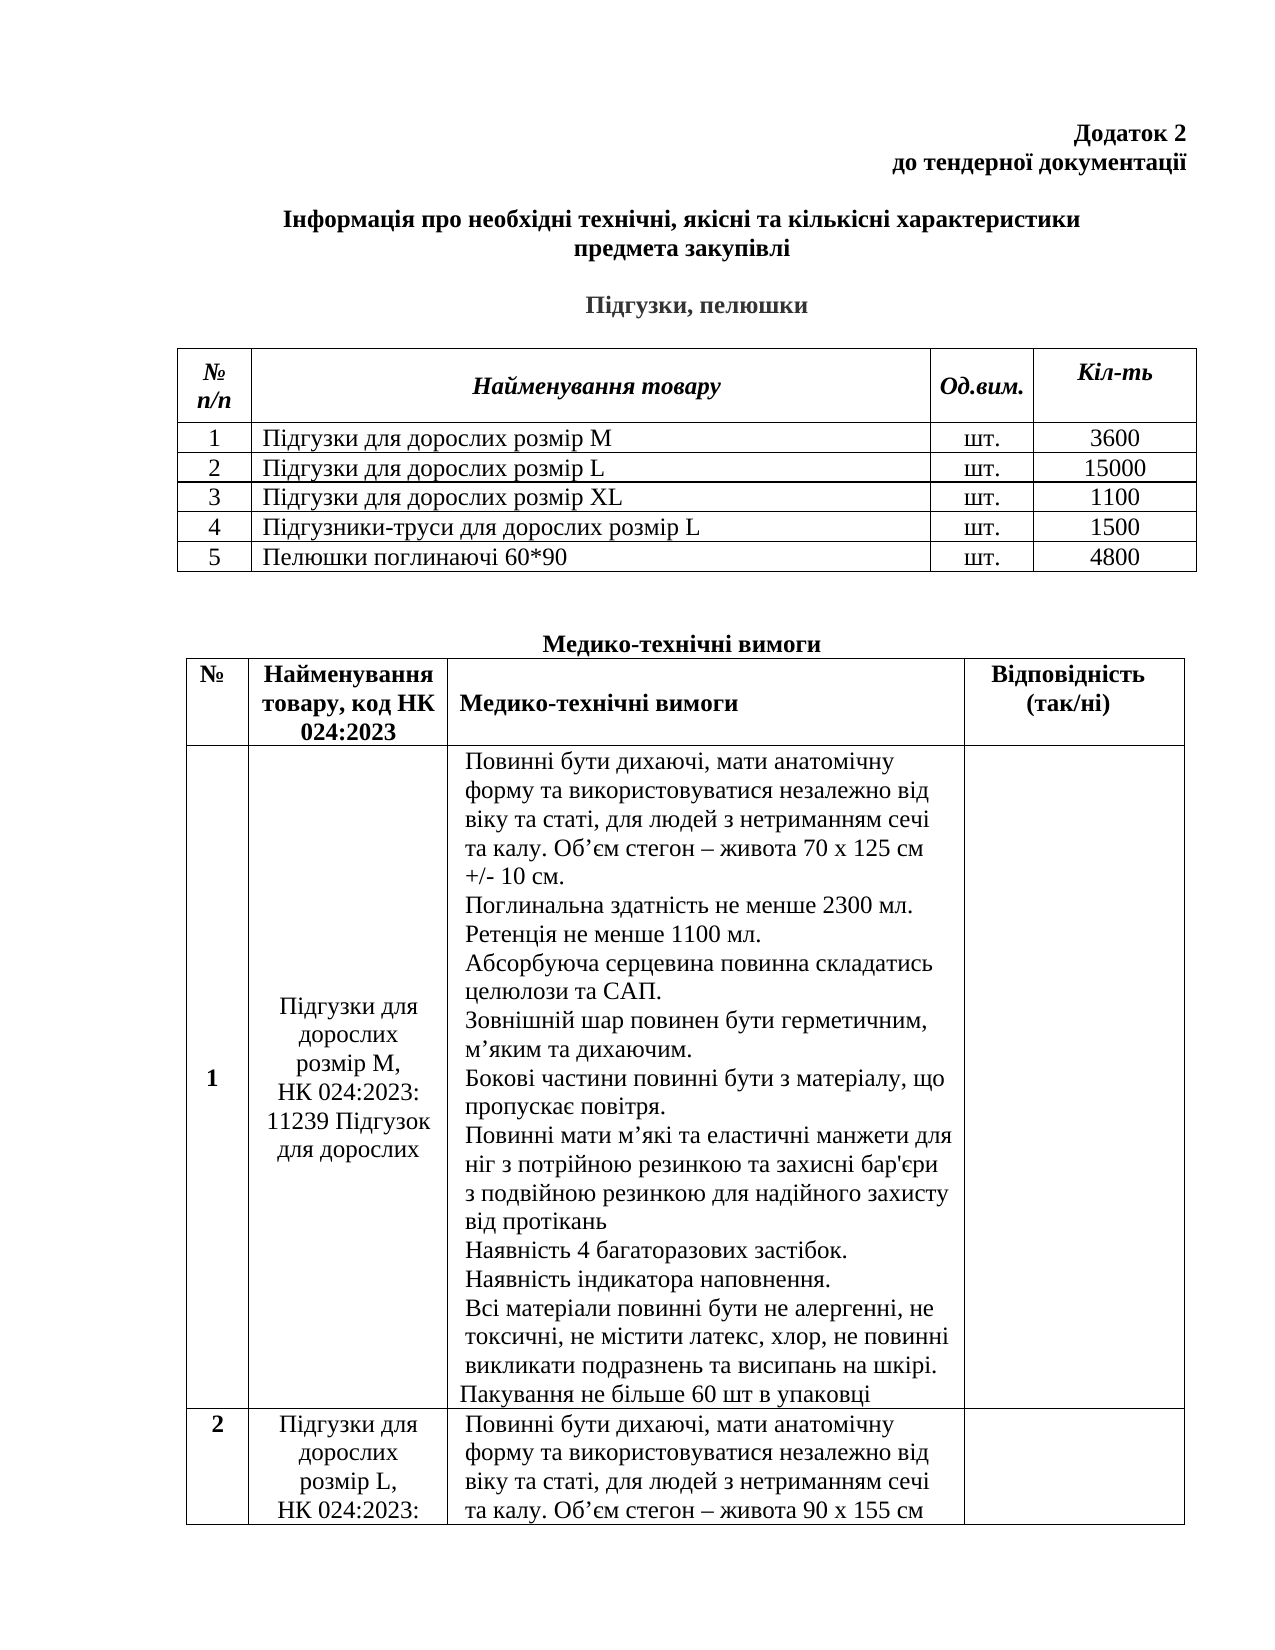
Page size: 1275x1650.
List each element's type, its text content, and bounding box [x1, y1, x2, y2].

table_cell [965, 1409, 1184, 1524]
table_header Найменування товару [252, 349, 930, 422]
table_cell шт. [931, 453, 1033, 481]
table_cell Підгузки для дорослих розмір M, НК 024:2023: 11239 Підгузок для дорослих [249, 746, 447, 1408]
table_cell Підгузники-труси для дорослих розмір L [252, 512, 930, 541]
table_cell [448, 1409, 964, 1524]
text предмета закупівлі [177, 233, 1186, 262]
text Медико-технічні вимоги [177, 629, 1186, 658]
table_cell Пелюшки поглинаючі 60*90 [252, 542, 930, 571]
table_cell 5 [178, 542, 251, 571]
table_header Од.вим. [931, 349, 1033, 422]
text Підгузки, пелюшки [177, 291, 1216, 319]
table_header Найменування товару, код НК 024:2023 [249, 659, 447, 745]
table_cell 3 [178, 483, 251, 511]
text Інформація про необхідні технічні, якісні та кількісні характеристики [177, 204, 1186, 233]
table_cell 2 [178, 453, 251, 481]
table_cell 4 [178, 512, 251, 541]
table_cell [965, 746, 1184, 1408]
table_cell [249, 1409, 447, 1524]
table_cell 1 [178, 423, 251, 452]
table_cell 1500 [1034, 512, 1196, 541]
table_cell 3600 [1034, 423, 1196, 452]
table_cell Підгузки для дорослих розмір M [252, 423, 930, 452]
table_cell 4800 [1034, 542, 1196, 571]
text до тендерної документації [177, 147, 1186, 176]
table_header № [187, 659, 248, 745]
table_cell шт. [931, 542, 1033, 571]
table_cell шт. [931, 423, 1033, 452]
table_cell шт. [931, 512, 1033, 541]
table_header № п/п [178, 349, 251, 422]
table_header Кіл-ть [1034, 349, 1196, 422]
table_cell Повинні бути дихаючі, мати анатомічну форму та використовуватися незалежно від віку та статі, для людей з нетриманням сечі та калу. Об’єм стегон – живота 70 х 125 см +/- 10 см. Поглинальна здатність не менше 2300 мл. Ретенція не менше 1100 мл. Абсорбуюча серцевина повинна складатись целюлози та САП. Зовнішній шар повинен бути герметичним, м’яким та дихаючим. Бокові частини повинні бути з матеріалу, що пропускає повітря. Повинні мати м’які та еластичні манжети для ніг з потрійною резинкою та захисні бар'єри з подвійною резинкою для надійного захисту від протікань Наявність 4 багаторазових застібок. Наявність індикатора наповнення. Всі матеріали повинні бути не алергенні, не токсичні, не містити латекс, хлор, не повинні викликати подразнень та висипань на шкірі. Пакування не більше 60 шт в упаковці [448, 746, 964, 1408]
table_cell 1 [187, 746, 248, 1408]
table_cell Підгузки для дорослих розмір XL [252, 483, 930, 511]
table_cell 1100 [1034, 483, 1196, 511]
table_cell 2 [187, 1409, 248, 1524]
table_cell шт. [931, 483, 1033, 511]
table_header Медико-технічні вимоги [448, 659, 964, 745]
table_header Відповідність (так/ні) [965, 659, 1184, 745]
table_cell Підгузки для дорослих розмір L [252, 453, 930, 481]
table_cell 15000 [1034, 453, 1196, 481]
text Додаток 2 [177, 118, 1186, 147]
